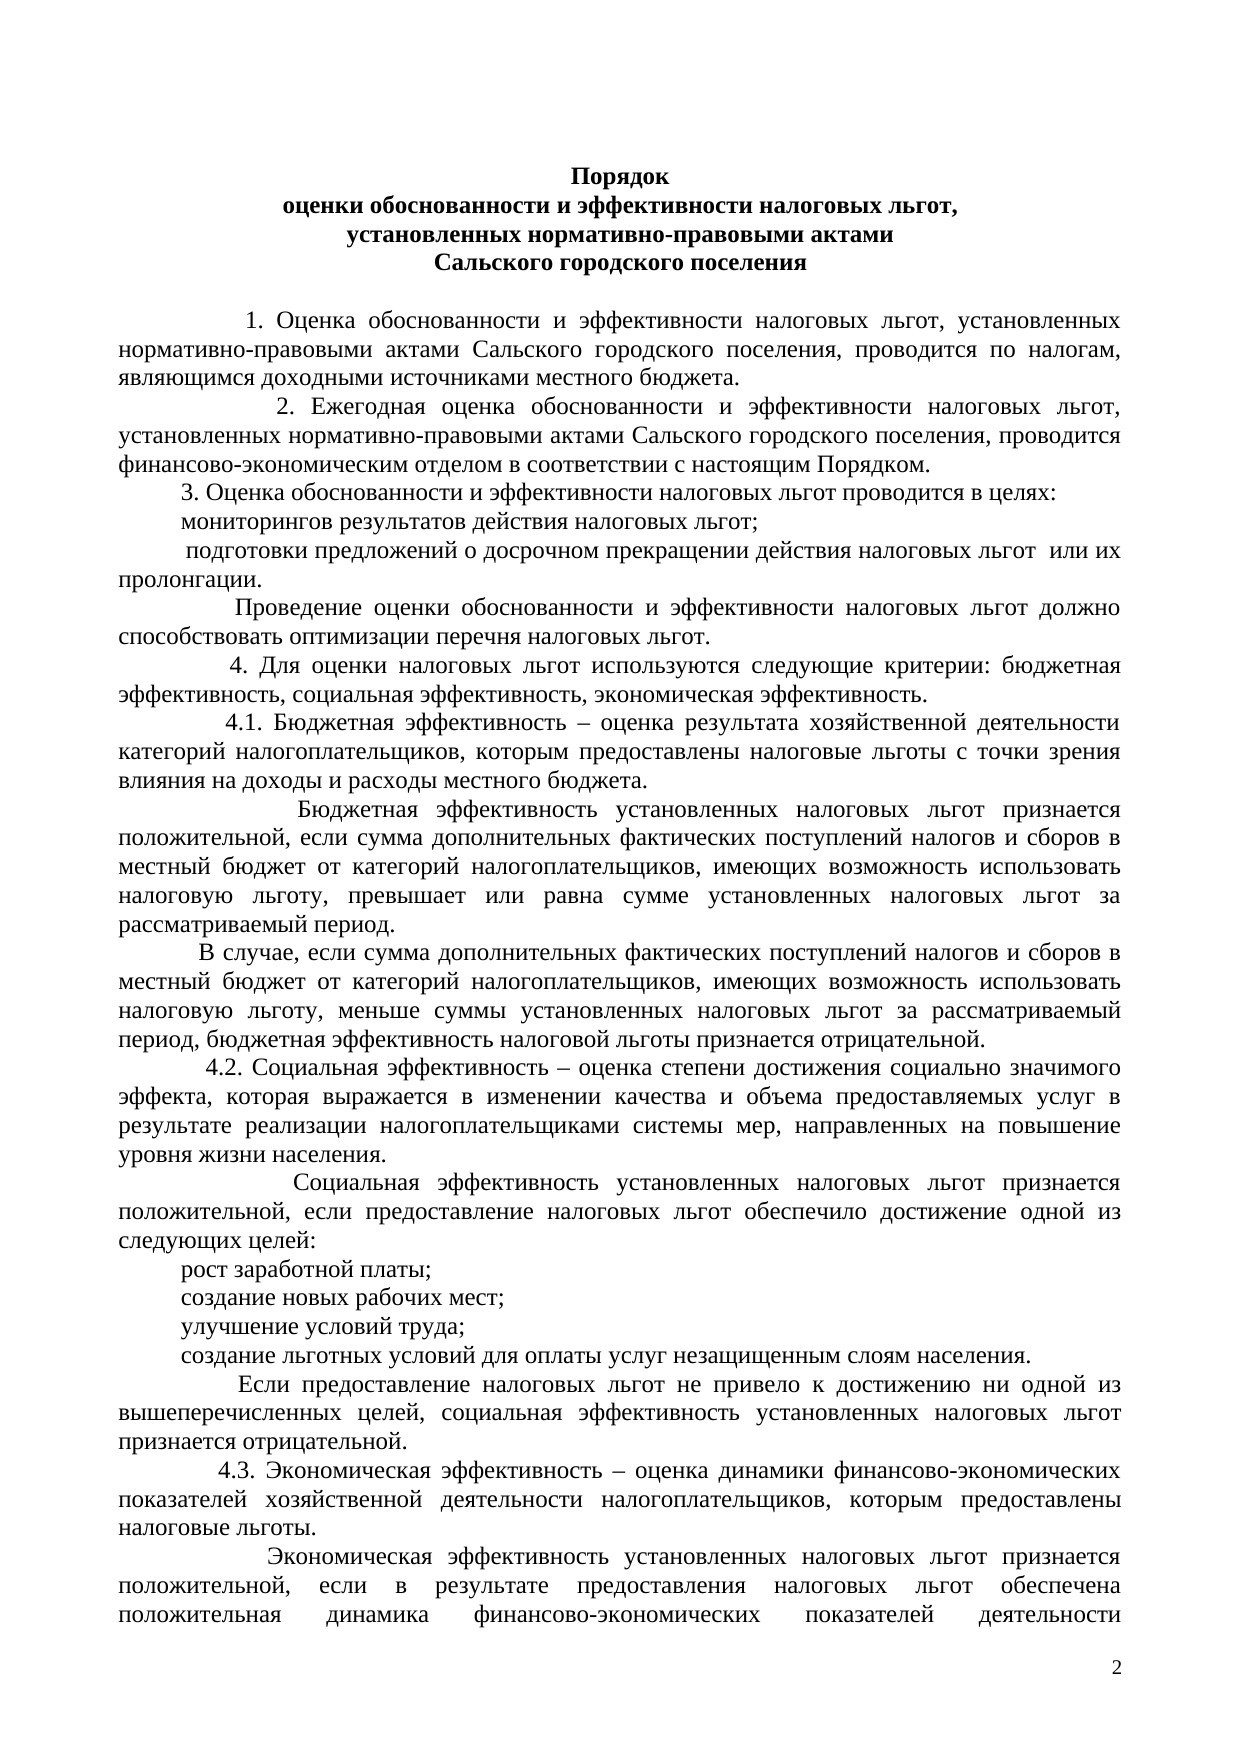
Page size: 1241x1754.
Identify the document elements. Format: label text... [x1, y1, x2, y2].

text Проведение оценки обоснованности и эффективности налоговых льгот должно способствовать оптимизации перечня налоговых льгот. [118, 592, 1122, 650]
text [118, 1541, 1122, 1627]
text оценки обоснованности и эффективности налоговых льгот, [118, 190, 1122, 219]
text Порядок [118, 161, 1122, 190]
text 1. Оценка обоснованности и эффективности налоговых льгот, установленных нормативно-правовыми актами Сальского городского поселения, проводится по налогам, являющимся доходными источниками местного бюджета. [118, 305, 1122, 391]
text Сальского городского поселения [118, 247, 1122, 276]
text подготовки предложений о досрочном прекращении действия налоговых льгот или их пролонгации. [118, 535, 1122, 592]
text мониторингов результатов действия налоговых льгот; [118, 506, 1122, 535]
text улучшение условий труда; [118, 1311, 1122, 1340]
text рост заработной платы; [118, 1254, 1122, 1282]
text Бюджетная эффективность установленных налоговых льгот признается положительной, если сумма дополнительных фактических поступлений налогов и сборов в местный бюджет от категорий налогоплательщиков, имеющих возможность использовать налоговую льготу, превышает или равна сумме установленных налоговых льгот за рассматриваемый период. [118, 794, 1122, 937]
text Социальная эффективность установленных налоговых льгот признается положительной, если предоставление налоговых льгот обеспечило достижение одной из следующих целей: [118, 1167, 1122, 1254]
text 4.3. Экономическая эффективность – оценка динамики финансово-экономических показателей хозяйственной деятельности налогоплательщиков, которым предоставлены налоговые льготы. [118, 1455, 1122, 1541]
text установленных нормативно-правовыми актами [118, 219, 1122, 247]
text создание новых рабочих мест; [118, 1282, 1122, 1311]
text В случае, если сумма дополнительных фактических поступлений налогов и сборов в местный бюджет от категорий налогоплательщиков, имеющих возможность использовать налоговую льготу, меньше суммы установленных налоговых льгот за рассматриваемый период, бюджетная эффективность налоговой льготы признается отрицательной. [118, 937, 1122, 1052]
text Если предоставление налоговых льгот не привело к достижению ни одной из вышеперечисленных целей, социальная эффективность установленных налоговых льгот признается отрицательной. [118, 1369, 1122, 1455]
text 4.1. Бюджетная эффективность – оценка результата хозяйственной деятельности категорий налогоплательщиков, которым предоставлены налоговые льготы с точки зрения влияния на доходы и расходы местного бюджета. [118, 707, 1122, 794]
text 3. Оценка обоснованности и эффективности налоговых льгот проводится в целях: [118, 477, 1122, 506]
text 2. Ежегодная оценка обоснованности и эффективности налоговых льгот, установленных нормативно-правовыми актами Сальского городского поселения, проводится финансово-экономическим отделом в соответствии с настоящим Порядком. [118, 391, 1122, 477]
text 4.2. Социальная эффективность – оценка степени достижения социально значимого эффекта, которая выражается в изменении качества и объема предоставляемых услуг в результате реализации налогоплательщиками системы мер, направленных на повышение уровня жизни населения. [118, 1052, 1122, 1167]
text 4. Для оценки налоговых льгот используются следующие критерии: бюджетная эффективность, социальная эффективность, экономическая эффективность. [118, 650, 1122, 707]
text создание льготных условий для оплаты услуг незащищенным слоям населения. [118, 1340, 1122, 1369]
